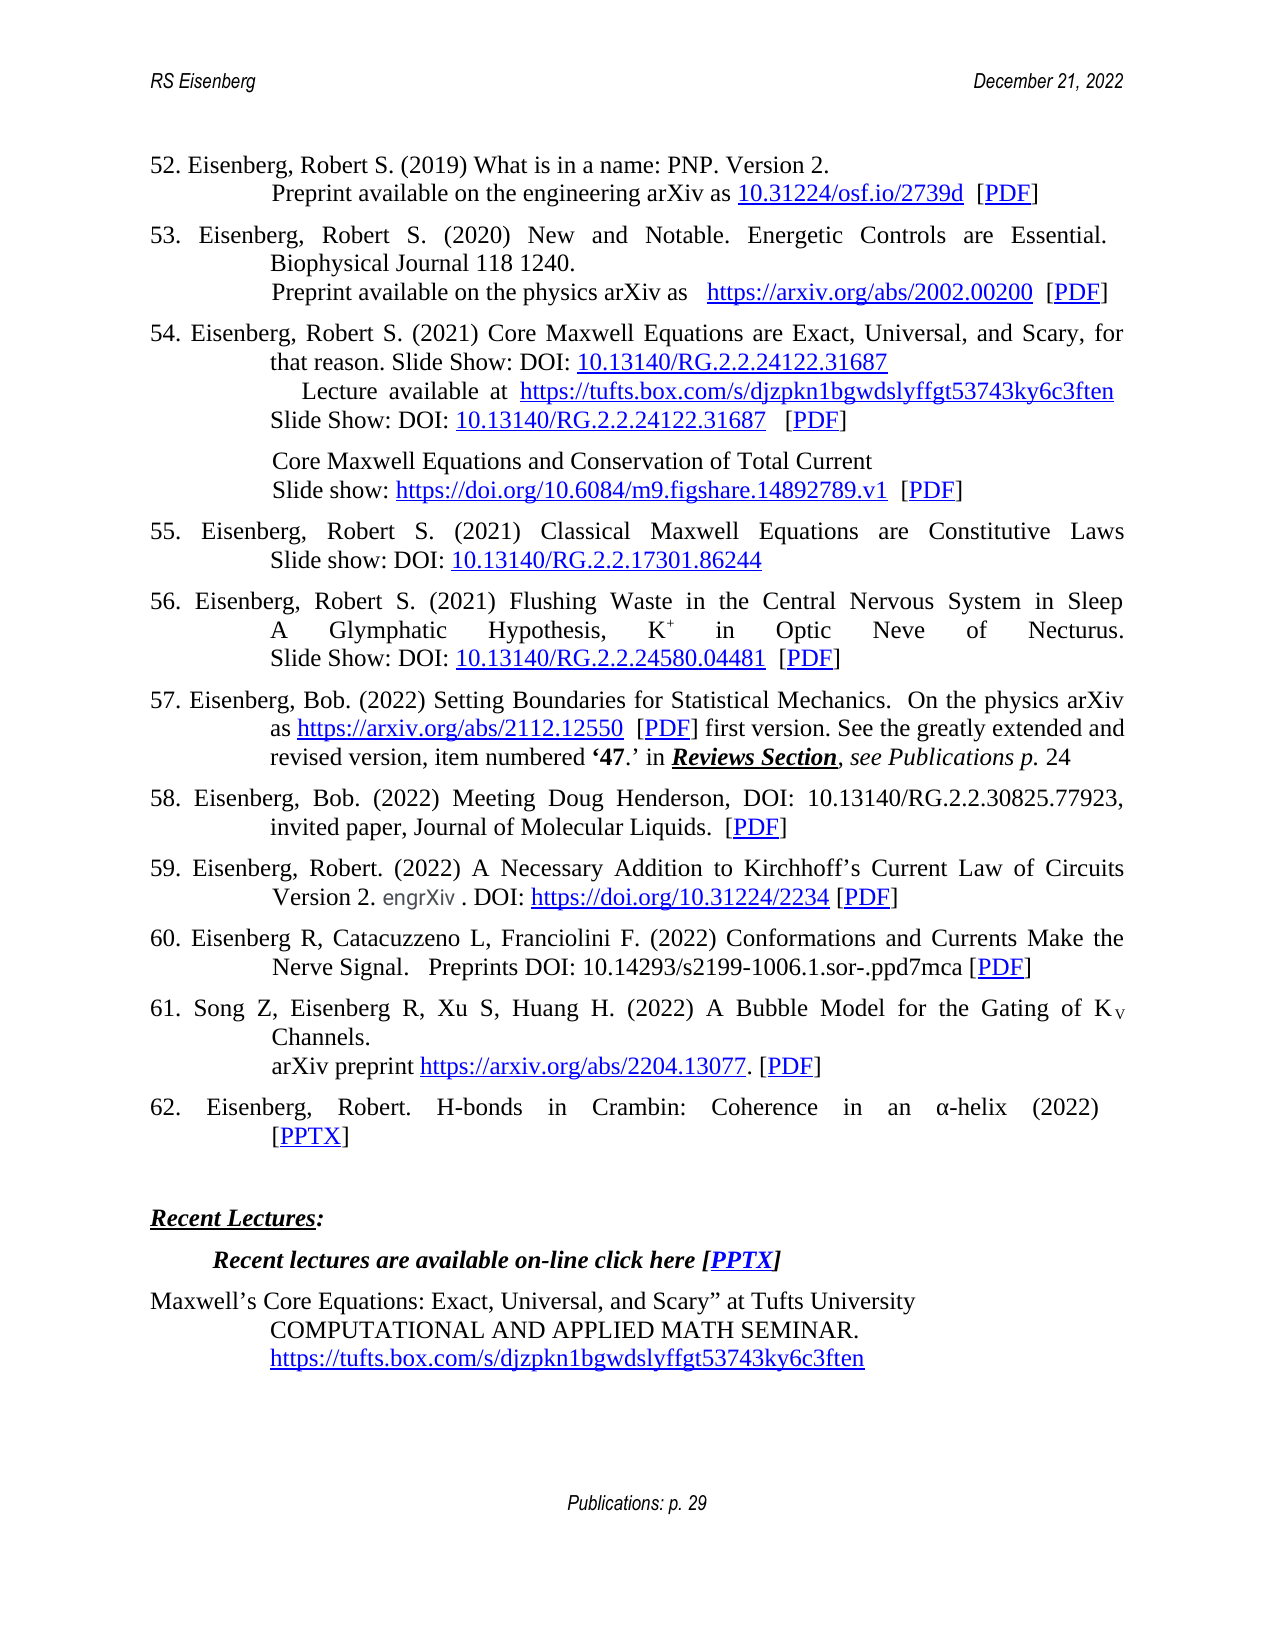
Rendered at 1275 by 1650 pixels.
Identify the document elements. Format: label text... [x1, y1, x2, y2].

text Recent lectures are available on-line click here [PPTX] [150, 1245, 1125, 1273]
text 60. Eisenberg R, Catacuzzeno L, Franciolini F. (2022) Conformations and Currents Make the Nerve Signal. Preprints DOI: 10.14293/s2199-1006.1.sor-.ppd7mca [PDF] [150, 923, 1125, 981]
text Preprint available on the engineering arXiv as 10.31224/osf.io/2739d [PDF] [270, 178, 1125, 207]
text 54. Eisenberg, Robert S. (2021) Core Maxwell Equations are Exact, Universal, and Scary, for that reason. Slide Show: DOI: 10.13140/RG.2.2.24122.31687 [150, 318, 1125, 376]
text Maxwell’s Core Equations: Exact, Universal, and Scary” at Tufts University COMPUTATIONAL AND APPLIED MATH SEMINAR. https://tufts.box.com/s/djzpkn1bgwdslyffgt53743ky6c3ften [150, 1286, 1125, 1372]
text 56. Eisenberg, Robert S. (2021) Flushing Waste in the Central Nervous System in Sleep A Glymphatic Hypothesis, K+ in Optic Neve of Necturus. Slide Show: DOI: 10.13140/RG.2.2.24580.04481 [PDF] [150, 586, 1125, 672]
text Recent Lectures: [150, 1203, 1125, 1232]
text 53. Eisenberg, Robert S. (2020) New and Notable. Energetic Controls are Essential. Biophysical Journal 118 1240. [150, 220, 1125, 277]
text Lecture available at https://tufts.box.com/s/djzpkn1bgwdslyffgt53743ky6c3ften Slide Show: DOI: 10.13140/RG.2.2.24122.31687 [PDF] [225, 376, 1125, 433]
text 62. Eisenberg, Robert. H-bonds in Crambin: Coherence in an α-helix (2022) [PPTX] [150, 1092, 1125, 1150]
text Core Maxwell Equations and Conservation of Total Current Slide show: https://doi.org/10.6084/m9.figshare.14892789.v1 [PDF] [272, 446, 1125, 503]
text 55. Eisenberg, Robert S. (2021) Classical Maxwell Equations are Constitutive Laws Slide show: DOI: 10.13140/RG.2.2.17301.86244 [150, 516, 1125, 573]
text 57. Eisenberg, Bob. (2022) Setting Boundaries for Statistical Mechanics. On the physics arXiv as https://arxiv.org/abs/2112.12550 [PDF] first version. See the greatly extended and revised version, item numbered ‘47.’ in Reviews Section, see Publications p. 24 [150, 685, 1125, 771]
text 61. Song Z, Eisenberg R, Xu S, Huang H. (2022) A Bubble Model for the Gating of KV Channels. arXiv preprint https://arxiv.org/abs/2204.13077. [PDF] [150, 993, 1125, 1080]
text 59. Eisenberg, Robert. (2022) A Necessary Addition to Kirchhoff’s Current Law of Circuits Version 2. engrXiv . DOI: https://doi.org/10.31224/2234 [PDF] [150, 853, 1125, 911]
text 52. Eisenberg, Robert S. (2019) What is in a name: PNP. Version 2. [150, 150, 1125, 178]
text 58. Eisenberg, Bob. (2022) Meeting Doug Henderson, DOI: 10.13140/RG.2.2.30825.77923, invited paper, Journal of Molecular Liquids. [PDF] [150, 783, 1125, 841]
text Preprint available on the physics arXiv as https://arxiv.org/abs/2002.00200 [PDF] [270, 277, 1125, 306]
